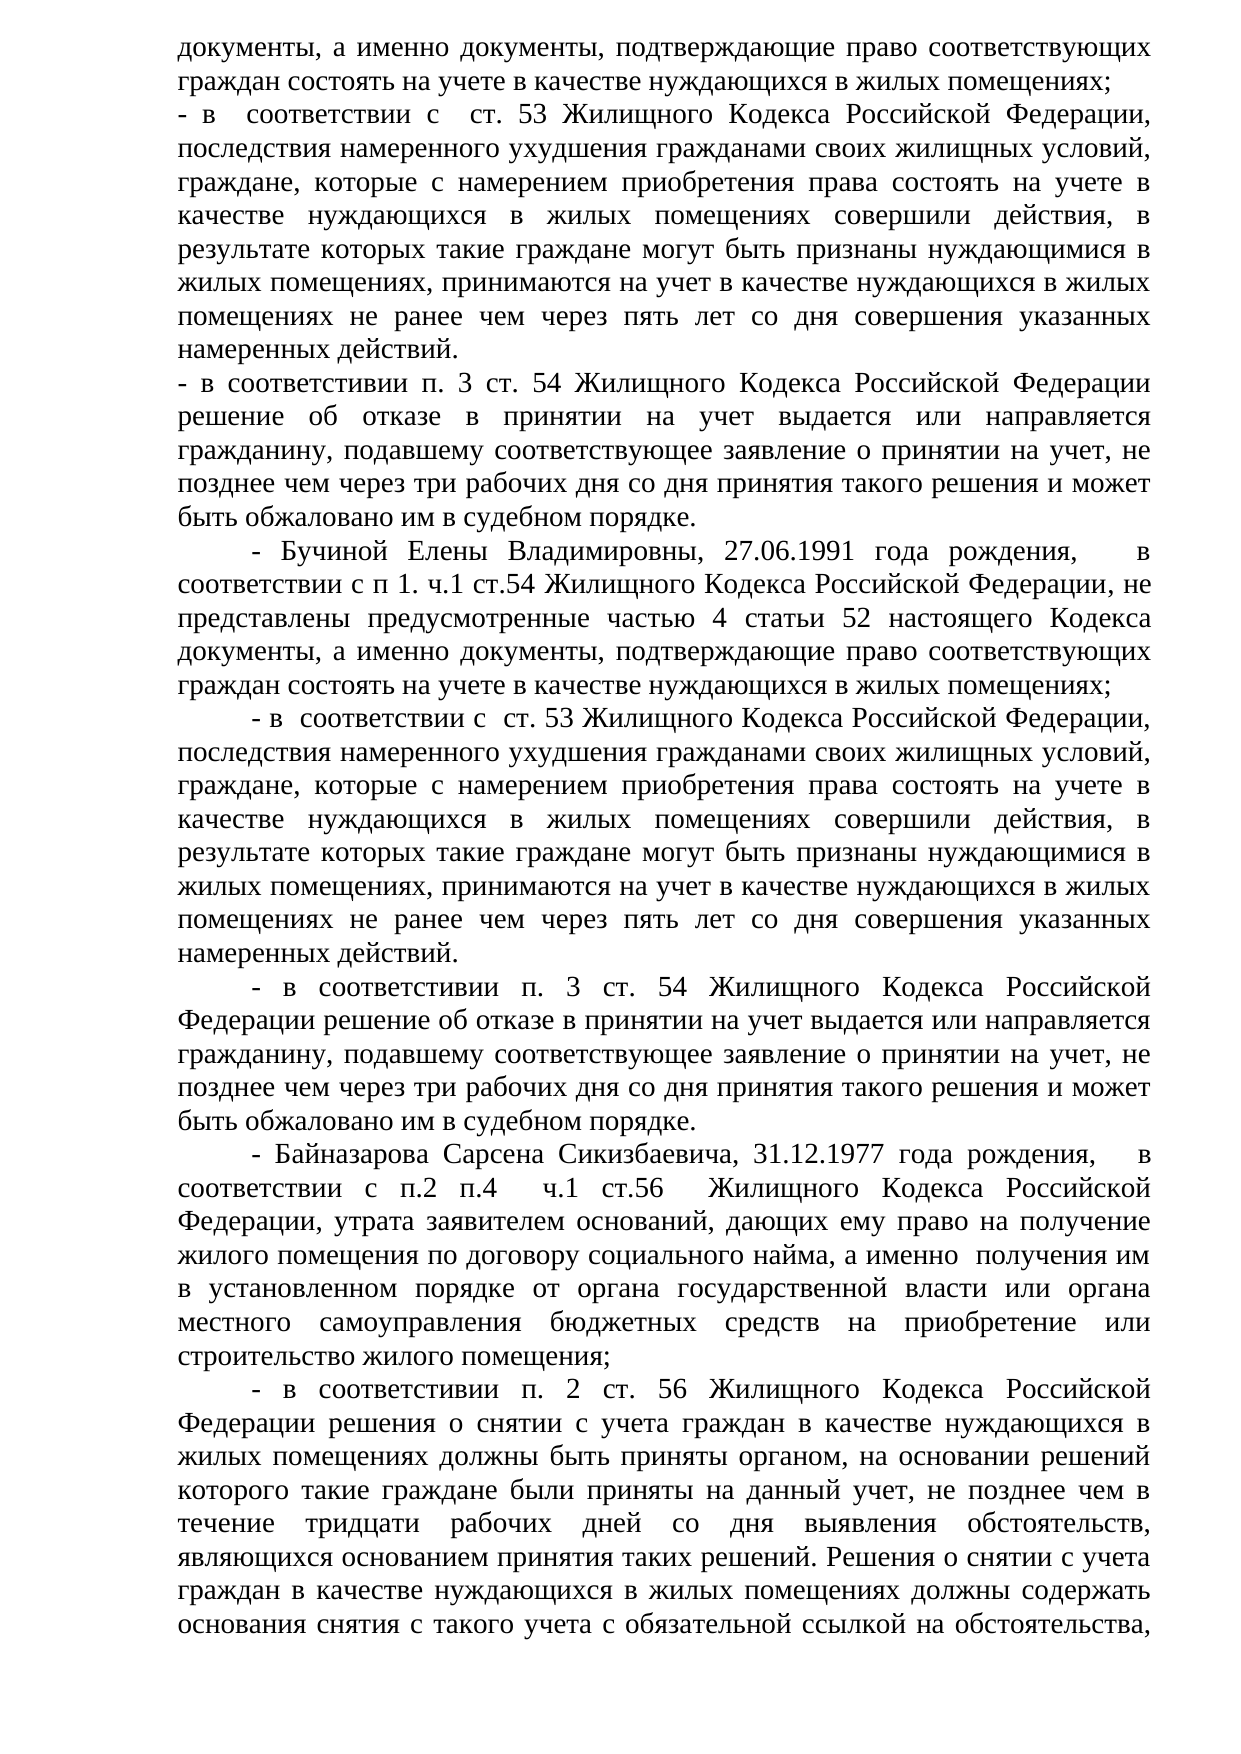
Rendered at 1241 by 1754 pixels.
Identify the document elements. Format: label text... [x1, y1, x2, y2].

text - в соответствии с ст. 53 Жилищного Кодекса Российской Федерации, последствия намеренного ухудшения гражданами своих жилищных условий, граждане, которые с намерением приобретения права состоять на учете в качестве нуждающихся в жилых помещениях совершили действия, в результате которых такие граждане могут быть признаны нуждающимися в жилых помещениях, принимаются на учет в качестве нуждающихся в жилых помещениях не ранее чем через пять лет со дня совершения указанных намеренных действий. [177, 97, 1152, 365]
list - Бучиной Елены Владимировны, 27.06.1991 года рождения, в соответствии с п 1. ч.1 ст.54 Жилищного Кодекса Российской Федерации, не представлены предусмотренные частью 4 статьи 52 настоящего Кодекса документы, а именно документы, подтверждающие право соответствующих граждан состоять на учете в качестве нуждающихся в жилых помещениях; [177, 533, 1152, 700]
text - Байназарова Сарсена Сикизбаевича, 31.12.1977 года рождения, в соответствии с п.2 п.4 ч.1 ст.56 Жилищного Кодекса Российской Федерации, утрата заявителем оснований, дающих ему право на получение жилого помещения по договору социального найма, а именно получения им в установленном порядке от органа государственной власти или органа местного самоуправления бюджетных средств на приобретение или строительство жилого помещения; [177, 1136, 1152, 1371]
text - в соответстивии п. 3 ст. 54 Жилищного Кодекса Российской Федерации решение об отказе в принятии на учет выдается или направляется гражданину, подавшему соответствующее заявление о принятии на учет, не позднее чем через три рабочих дня со дня принятия такого решения и может быть обжаловано им в судебном порядке. [177, 365, 1152, 533]
text - в соответствии с ст. 53 Жилищного Кодекса Российской Федерации, последствия намеренного ухудшения гражданами своих жилищных условий, граждане, которые с намерением приобретения права состоять на учете в качестве нуждающихся в жилых помещениях совершили действия, в результате которых такие граждане могут быть признаны нуждающимися в жилых помещениях, принимаются на учет в качестве нуждающихся в жилых помещениях не ранее чем через пять лет со дня совершения указанных намеренных действий. [177, 700, 1152, 969]
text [177, 1371, 1152, 1639]
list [177, 29, 1152, 97]
text - в соответстивии п. 3 ст. 54 Жилищного Кодекса Российской Федерации решение об отказе в принятии на учет выдается или направляется гражданину, подавшему соответствующее заявление о принятии на учет, не позднее чем через три рабочих дня со дня принятия такого решения и может быть обжаловано им в судебном порядке. [177, 969, 1152, 1136]
